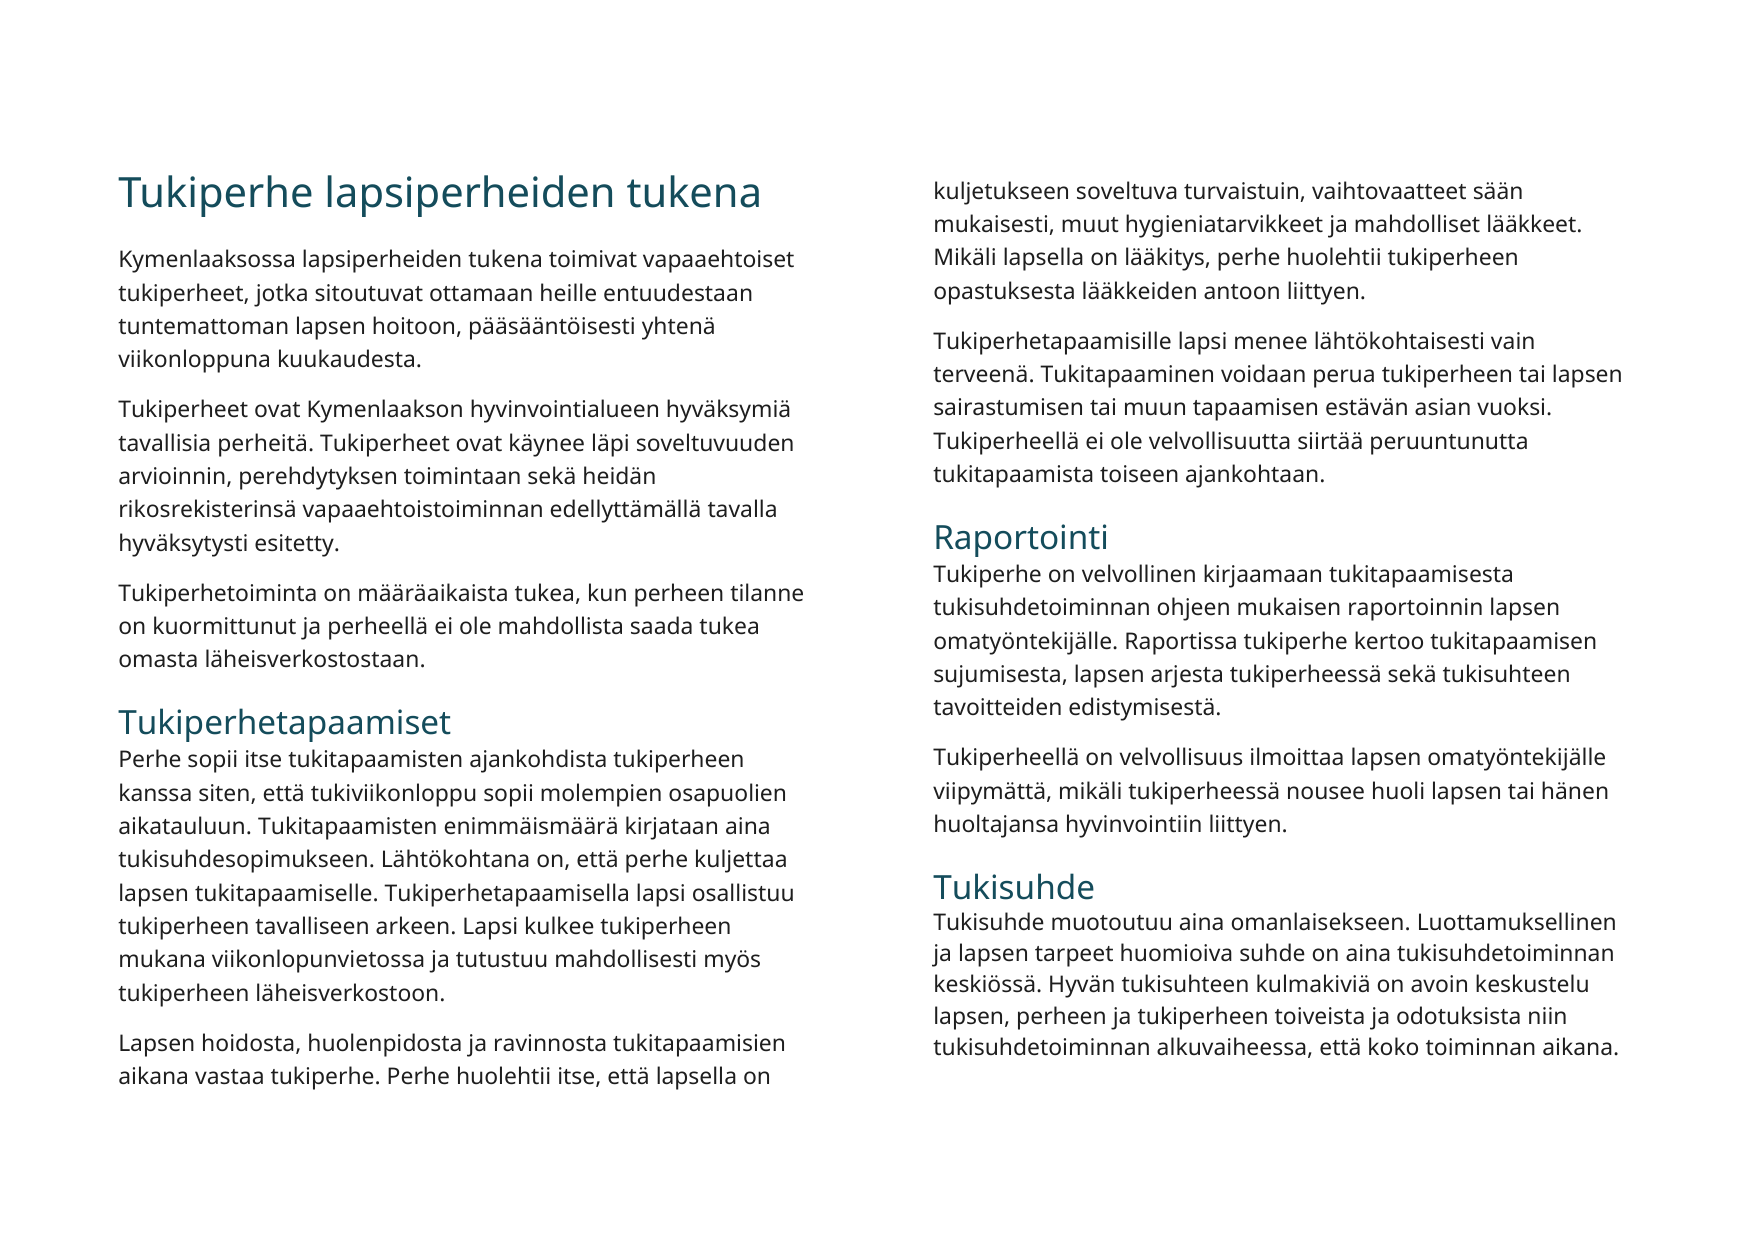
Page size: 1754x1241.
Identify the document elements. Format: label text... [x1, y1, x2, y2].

text Perhe sopii itse tukitapaamisten ajankohdista tukiperheen kanssa siten, että tukiviikonloppu sopii molempien osapuolien aikatauluun. Tukitapaamisten enimmäismäärä kirjataan aina tukisuhdesopimukseen. Lähtökohtana on, että perhe kuljettaa lapsen tukitapaamiselle. Tukiperhetapaamisella lapsi osallistuu tukiperheen tavalliseen arkeen. Lapsi kulkee tukiperheen mukana viikonlopunvietossa ja tutustuu mahdollisesti myös tukiperheen läheisverkostoon. [118, 741, 821, 1008]
text Kymenlaaksossa lapsiperheiden tukena toimivat vapaaehtoiset tukiperheet, jotka sitoutuvat ottamaan heille entuudestaan tuntemattoman lapsen hoitoon, pääsääntöisesti yhtenä viikonloppuna kuukaudesta. [118, 241, 821, 375]
text Tukiperhetapaamisille lapsi menee lähtökohtaisesti vain terveenä. Tukitapaaminen voidaan perua tukiperheen tai lapsen sairastumisen tai muun tapaamisen estävän asian vuoksi. Tukiperheellä ei ole velvollisuutta siirtää peruuntunutta tukitapaamista toiseen ajankohtaan. [933, 323, 1636, 489]
subtitle Tukisuhde [933, 873, 1636, 906]
text Tukiperhe on velvollinen kirjaamaan tukitapaamisesta tukisuhdetoiminnan ohjeen mukaisen raportoinnin lapsen omatyöntekijälle. Raportissa tukiperhe kertoo tukitapaamisen sujumisesta, lapsen arjesta tukiperheessä sekä tukisuhteen tavoitteiden edistymisestä. [933, 556, 1636, 723]
text Lapsen hoidosta, huolenpidosta ja ravinnosta tukitapaamisien aikana vastaa tukiperhe. Perhe huolehtii itse, että lapsella on kuljetukseen soveltuva turvaistuin, vaihtovaatteet sään mukaisesti, muut hygieniatarvikkeet ja mahdolliset lääkkeet. Mikäli lapsella on lääkitys, perhe huolehtii tukiperheen opastuksesta lääkkeiden antoon liittyen. [118, 1025, 821, 1091]
subtitle Raportointi [933, 523, 1636, 556]
text Tukiperheellä on velvollisuus ilmoittaa lapsen omatyöntekijälle viipymättä, mikäli tukiperheessä nousee huoli lapsen tai hänen huoltajansa hyvinvointiin liittyen. [933, 739, 1636, 839]
text Lapsen hoidosta, huolenpidosta ja ravinnosta tukitapaamisien aikana vastaa tukiperhe. Perhe huolehtii itse, että lapsella on kuljetukseen soveltuva turvaistuin, vaihtovaatteet sään mukaisesti, muut hygieniatarvikkeet ja mahdolliset lääkkeet. Mikäli lapsella on lääkitys, perhe huolehtii tukiperheen opastuksesta lääkkeiden antoon liittyen. [933, 173, 1636, 306]
title Tukiperhe lapsiperheiden tukena [118, 173, 821, 216]
text Tukisuhde muotoutuu aina omanlaisekseen. Luottamuksellinen ja lapsen tarpeet huomioiva suhde on aina tukisuhdetoiminnan keskiössä. Hyvän tukisuhteen kulmakiviä on avoin keskustelu lapsen, perheen ja tukiperheen toiveista ja odotuksista niin tukisuhdetoiminnan alkuvaiheessa, että koko toiminnan aikana. [933, 906, 1636, 1062]
subtitle Tukiperhetapaamiset [118, 708, 821, 741]
text Tukiperhetoiminta on määräaikaista tukea, kun perheen tilanne on kuormittunut ja perheellä ei ole mahdollista saada tukea omasta läheisverkostostaan. [118, 575, 821, 675]
text Tukiperheet ovat Kymenlaakson hyvinvointialueen hyväksymiä tavallisia perheitä. Tukiperheet ovat käynee läpi soveltuvuuden arvioinnin, perehdytyksen toimintaan sekä heidän rikosrekisterinsä vapaaehtoistoiminnan edellyttämällä tavalla hyväksytysti esitetty. [118, 391, 821, 558]
